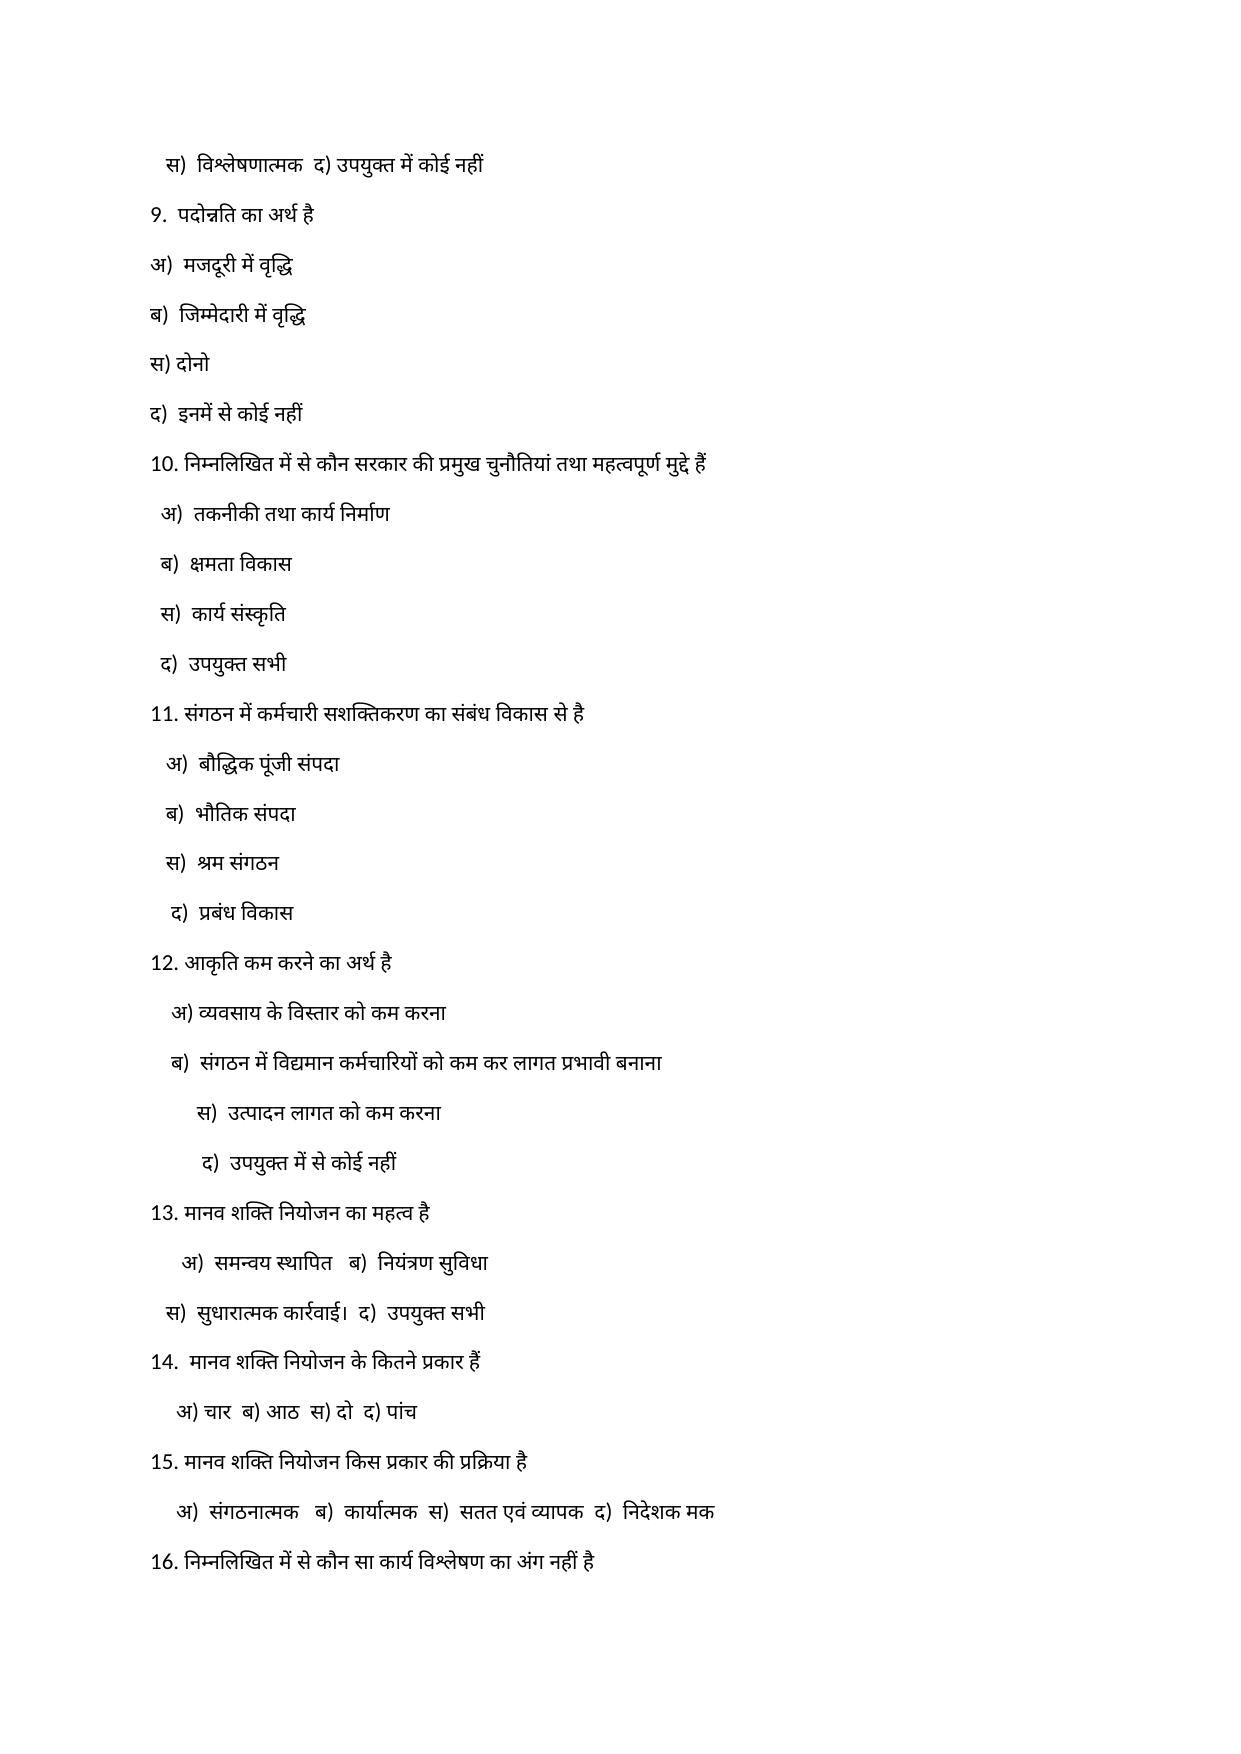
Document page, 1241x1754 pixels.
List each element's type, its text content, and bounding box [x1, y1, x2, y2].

text 10. निम्नलिखित में से कौन सरकार की प्रमुख चुनौतियां तथा महत्वपूर्ण मुद्दे हैं [150, 449, 1090, 480]
text 12. आकृति कम करने का अर्थ है [150, 948, 1090, 979]
text द) उपयुक्त सभी [150, 649, 1090, 680]
text अ) समन्वय स्थापित ब) नियंत्रण सुविधा [150, 1248, 1090, 1278]
text 15. मानव शक्ति नियोजन किस प्रकार की प्रक्रिया है [150, 1447, 1090, 1478]
text 11. संगठन में कर्मचारी सशक्तिकरण का संबंध विकास से है [150, 699, 1090, 730]
text ब) भौतिक संपदा [150, 799, 1090, 829]
text अ) चार ब) आठ स) दो द) पांच [150, 1397, 1090, 1428]
text द) प्रबंध विकास [150, 898, 1090, 929]
text अ) संगठनात्मक ब) कार्यात्मक स) सतत एवं व्यापक द) निदेशक मक [150, 1497, 1090, 1528]
text ब) जिम्मेदारी में वृद्धि [150, 300, 1090, 331]
text 9. पदोन्नति का अर्थ है [150, 200, 1090, 231]
text द) उपयुक्त में से कोई नहीं [150, 1148, 1090, 1179]
text ब) क्षमता विकास [150, 549, 1090, 580]
text 14. मानव शक्ति नियोजन के कितने प्रकार हैं [150, 1347, 1090, 1378]
text स) श्रम संगठन [150, 848, 1090, 879]
text स) सुधारात्मक कार्रवाई। द) उपयुक्त सभी [150, 1298, 1090, 1328]
text अ) बौद्धिक पूंजी संपदा [150, 749, 1090, 779]
text 13. मानव शक्ति नियोजन का महत्व है [150, 1198, 1090, 1229]
text द) इनमें से कोई नहीं [150, 399, 1090, 430]
text स) कार्य संस्कृति [150, 599, 1090, 630]
text अ) व्यवसाय के विस्तार को कम करना [150, 998, 1090, 1029]
text अ) तकनीकी तथा कार्य निर्माण [150, 499, 1090, 530]
text स) दोनो [150, 349, 1090, 380]
text ब) संगठन में विद्यमान कर्मचारियों को कम कर लागत प्रभावी बनाना [150, 1048, 1090, 1079]
text स) उत्पादन लागत को कम करना [150, 1098, 1090, 1129]
text अ) मजदूरी में वृद्धि [150, 250, 1090, 281]
text 16. निम्नलिखित में से कौन सा कार्य विश्लेषण का अंग नहीं है [150, 1547, 1090, 1578]
text स) विश्लेषणात्मक द) उपयुक्त में कोई नहीं [150, 150, 1090, 181]
